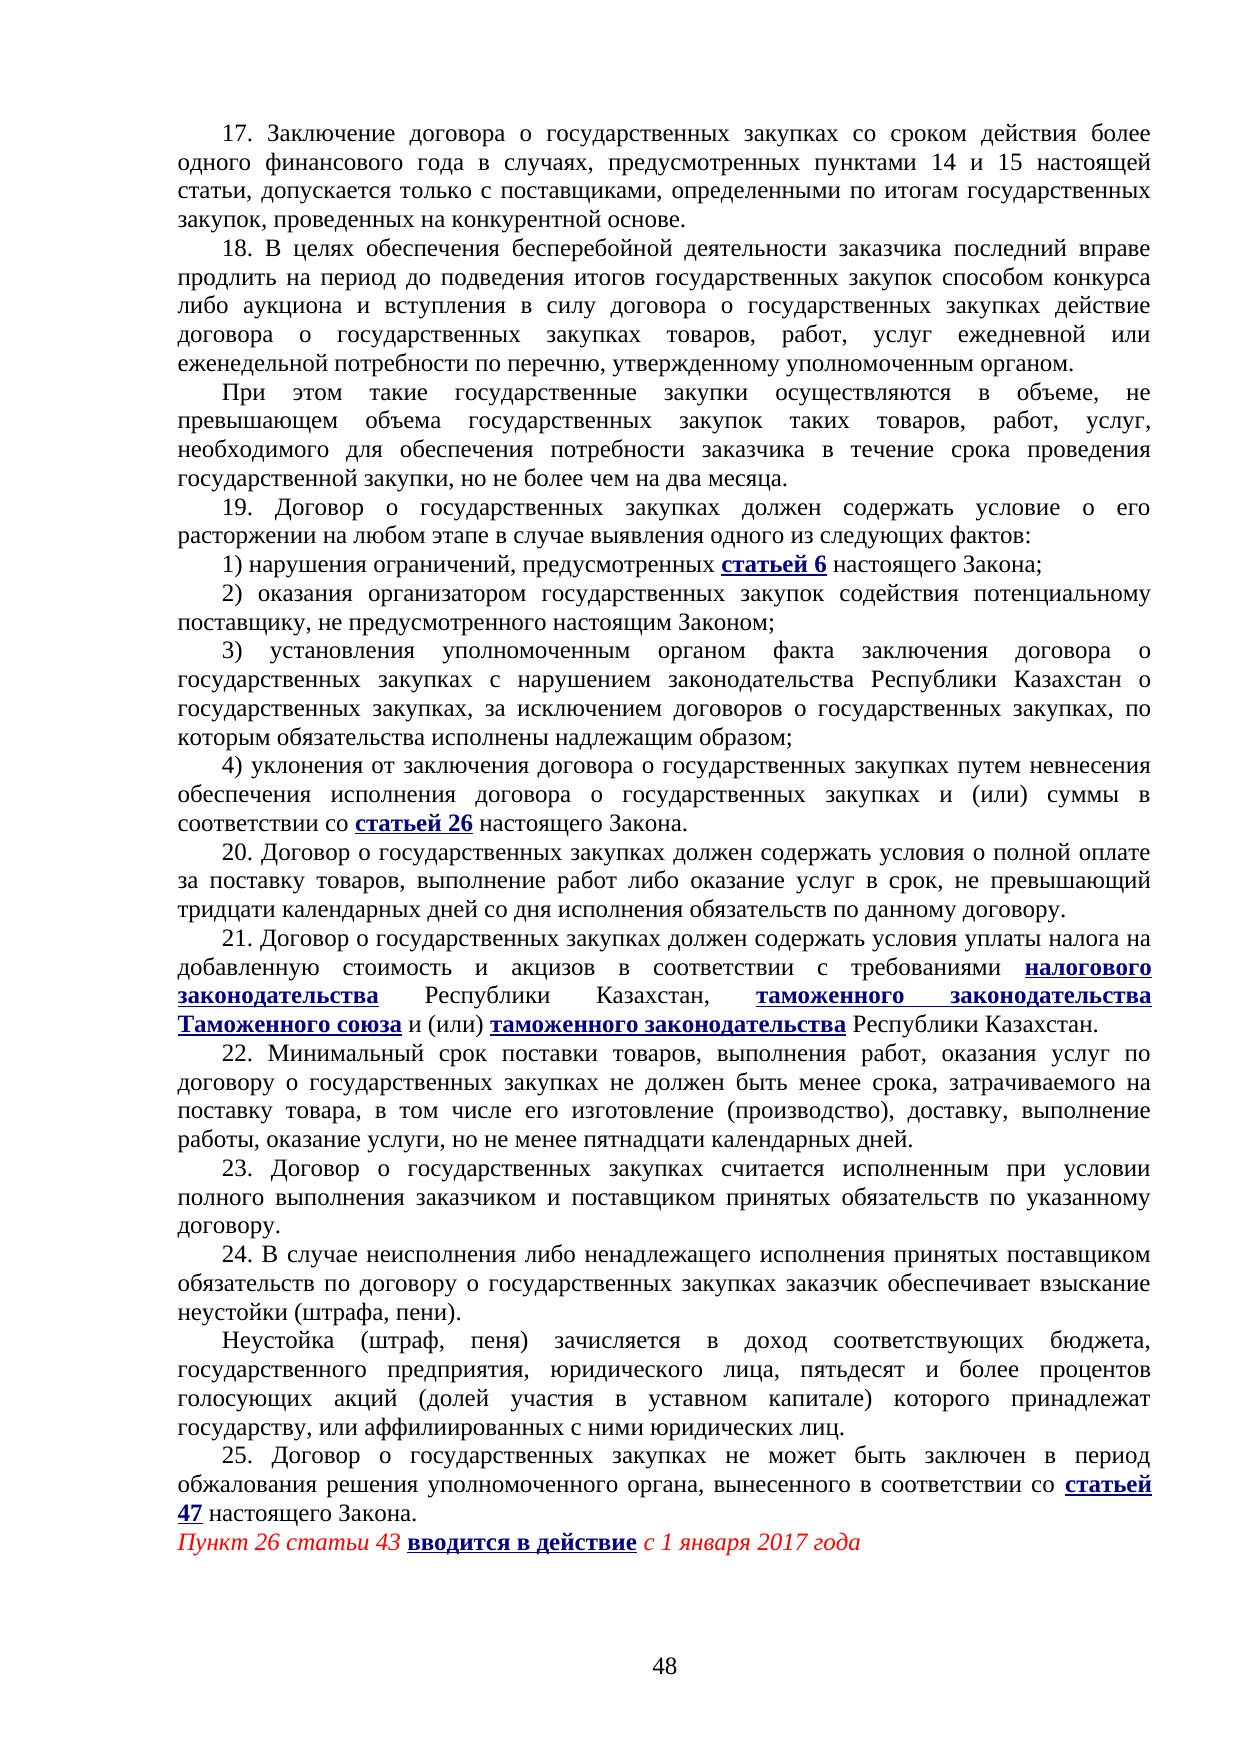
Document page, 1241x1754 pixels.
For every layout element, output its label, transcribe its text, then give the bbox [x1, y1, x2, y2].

text 1) нарушения ограничений, предусмотренных статьей 6 настоящего Закона; [177, 549, 1152, 578]
text 18. В целях обеспечения бесперебойной деятельности заказчика последний вправе продлить на период до подведения итогов государственных закупок способом конкурса либо аукциона и вступления в силу договора о государственных закупках действие договора о государственных закупках товаров, работ, услуг ежедневной или еженедельной потребности по перечню, утвержденному уполномоченным органом. [177, 233, 1152, 377]
text Пункт 26 статьи 43 вводится в действие с 1 января 2017 года [177, 1527, 1152, 1556]
text 19. Договор о государственных закупках должен содержать условие о его расторжении на любом этапе в случае выявления одного из следующих фактов: [177, 492, 1152, 549]
text 2) оказания организатором государственных закупок содействия потенциальному поставщику, не предусмотренного настоящим Законом; [177, 578, 1152, 636]
text 22. Минимальный срок поставки товаров, выполнения работ, оказания услуг по договору о государственных закупках не должен быть менее срока, затрачиваемого на поставку товара, в том числе его изготовление (производство), доставку, выполнение работы, оказание услуги, но не менее пятнадцати календарных дней. [177, 1038, 1152, 1153]
text 17. Заключение договора о государственных закупках со сроком действия более одного финансового года в случаях, предусмотренных пунктами 14 и 15 настоящей статьи, допускается только с поставщиками, определенными по итогам государственных закупок, проведенных на конкурентной основе. [177, 118, 1152, 233]
text При этом такие государственные закупки осуществляются в объеме, не превышающем объема государственных закупок таких товаров, работ, услуг, необходимого для обеспечения потребности заказчика в течение срока проведения государственной закупки, но не более чем на два месяца. [177, 377, 1152, 492]
text 23. Договор о государственных закупках считается исполненным при условии полного выполнения заказчиком и поставщиком принятых обязательств по указанному договору. [177, 1153, 1152, 1239]
text 20. Договор о государственных закупках должен содержать условия о полной оплате за поставку товаров, выполнение работ либо оказание услуг в срок, не превышающий тридцати календарных дней со дня исполнения обязательств по данному договору. [177, 837, 1152, 923]
text 24. В случае неисполнения либо ненадлежащего исполнения принятых поставщиком обязательств по договору о государственных закупках заказчик обеспечивает взыскание неустойки (штрафа, пени). [177, 1239, 1152, 1326]
text 25. Договор о государственных закупках не может быть заключен в период обжалования решения уполномоченного органа, вынесенного в соответствии со статьей 47 настоящего Закона. [177, 1441, 1152, 1527]
text 3) установления уполномоченным органом факта заключения договора о государственных закупках с нарушением законодательства Республики Казахстан о государственных закупках, за исключением договоров о государственных закупках, по которым обязательства исполнены надлежащим образом; [177, 636, 1152, 751]
text 21. Договор о государственных закупках должен содержать условия уплаты налога на добавленную стоимость и акцизов в соответствии с требованиями налогового законодательства Республики Казахстан, таможенного законодательства Таможенного союза и (или) таможенного законодательства Республики Казахстан. [177, 923, 1152, 1038]
text Неустойка (штраф, пеня) зачисляется в доход соответствующих бюджета, государственного предприятия, юридического лица, пятьдесят и более процентов голосующих акций (долей участия в уставном капитале) которого принадлежат государству, или аффилиированных с ними юридических лиц. [177, 1326, 1152, 1441]
text 4) уклонения от заключения договора о государственных закупках путем невнесения обеспечения исполнения договора о государственных закупках и (или) суммы в соответствии со статьей 26 настоящего Закона. [177, 751, 1152, 837]
